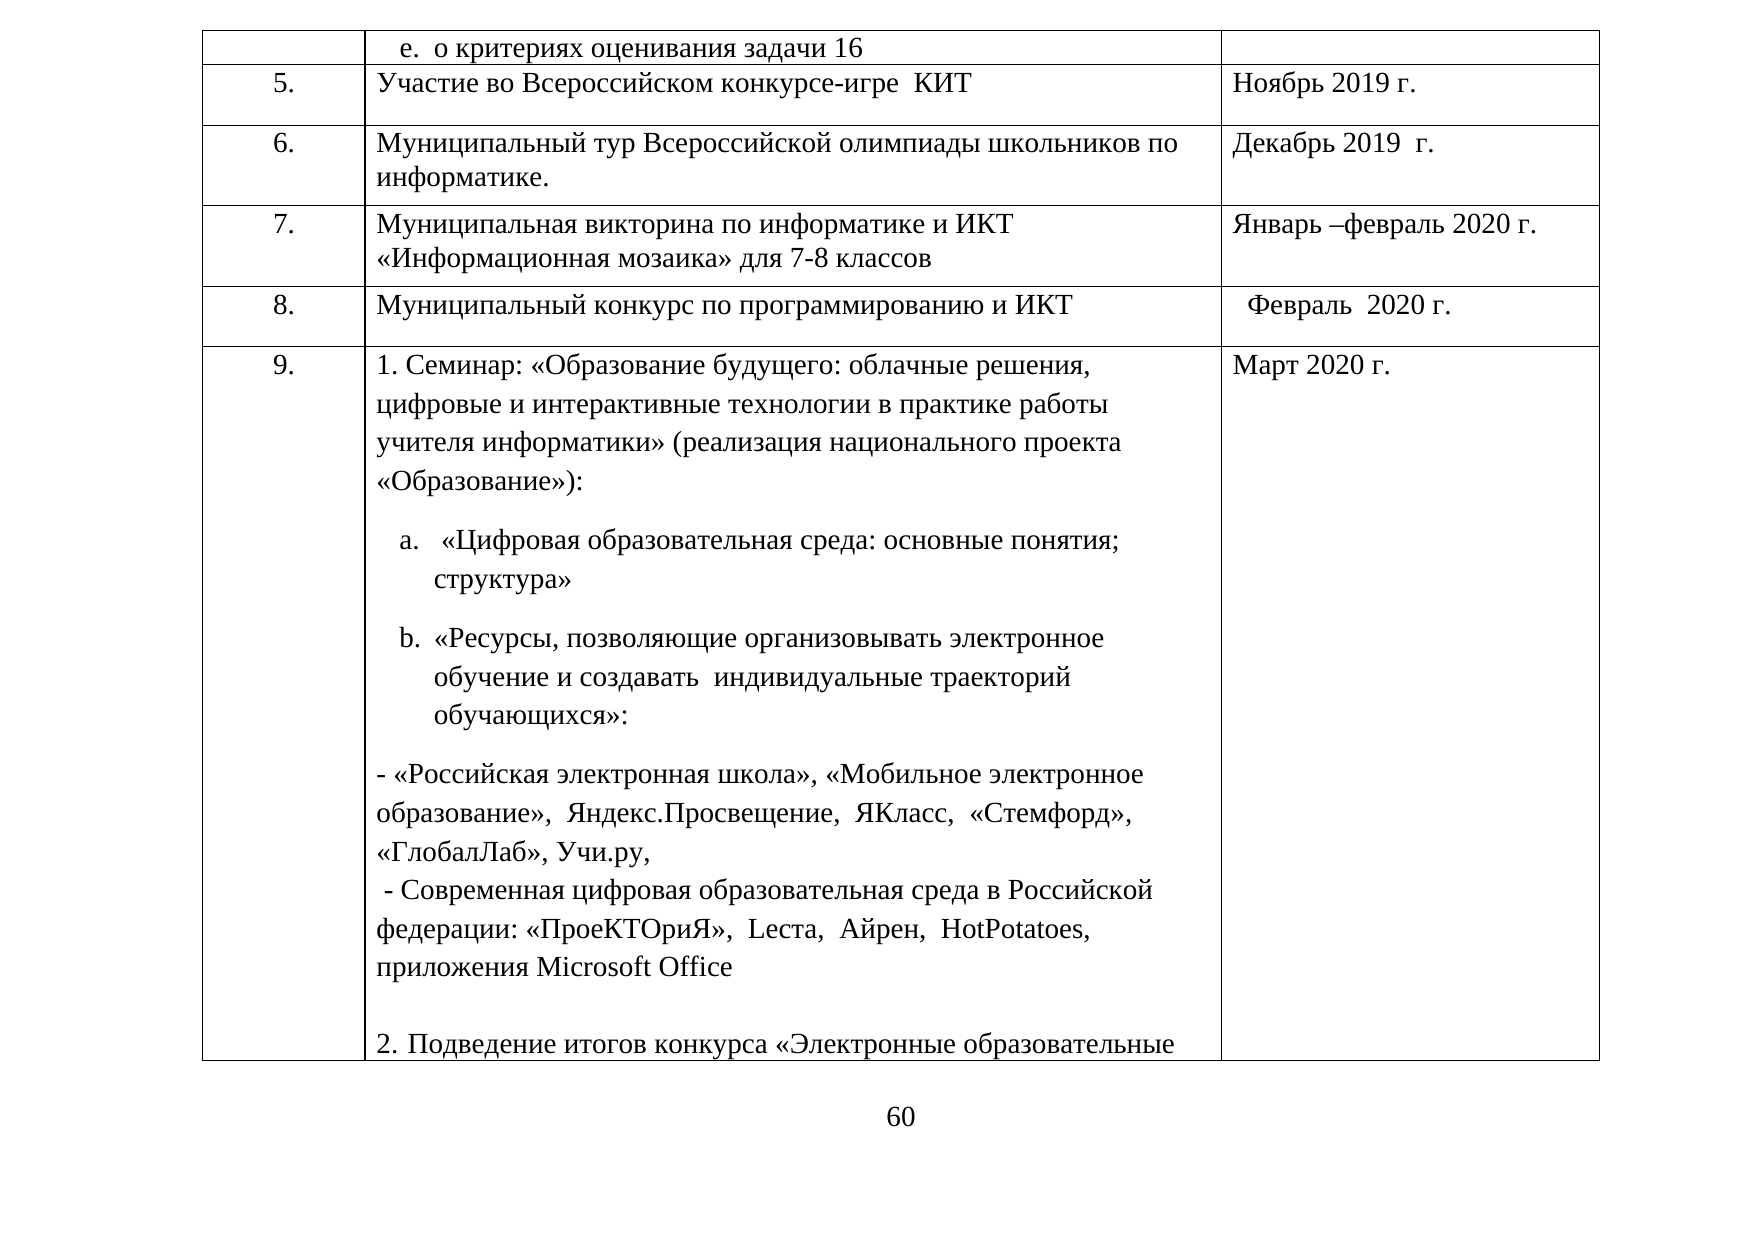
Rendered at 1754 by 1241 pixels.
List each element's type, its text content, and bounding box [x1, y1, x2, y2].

table_cell Муниципальный конкурс по программированию и ИКТ [366, 287, 1221, 346]
table_cell Декабрь 2019 г. [1222, 126, 1599, 205]
table_cell Участие во Всероссийском конкурсе-игре КИТ [366, 65, 1221, 124]
table_cell Муниципальный тур Всероссийской олимпиады школьников по информатике. [366, 126, 1221, 205]
table_cell Муниципальная викторина по информатике и ИКТ «Информационная мозаика» для 7-8 классов [366, 206, 1221, 286]
table_cell 8. [203, 287, 364, 346]
table_cell Март 2020 г. [1222, 347, 1599, 1060]
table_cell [366, 31, 1221, 64]
table_cell 5. [203, 65, 364, 124]
table_cell 6. [203, 126, 364, 205]
table_cell Ноябрь 2019 г. [1222, 65, 1599, 124]
table_cell 4. [203, 31, 364, 64]
table_cell 7. [203, 206, 364, 286]
table_cell 9. [203, 347, 364, 1060]
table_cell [1222, 31, 1599, 64]
table_cell Январь –февраль 2020 г. [1222, 206, 1599, 286]
table_cell Февраль 2020 г. [1222, 287, 1599, 346]
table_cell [366, 347, 1221, 1060]
